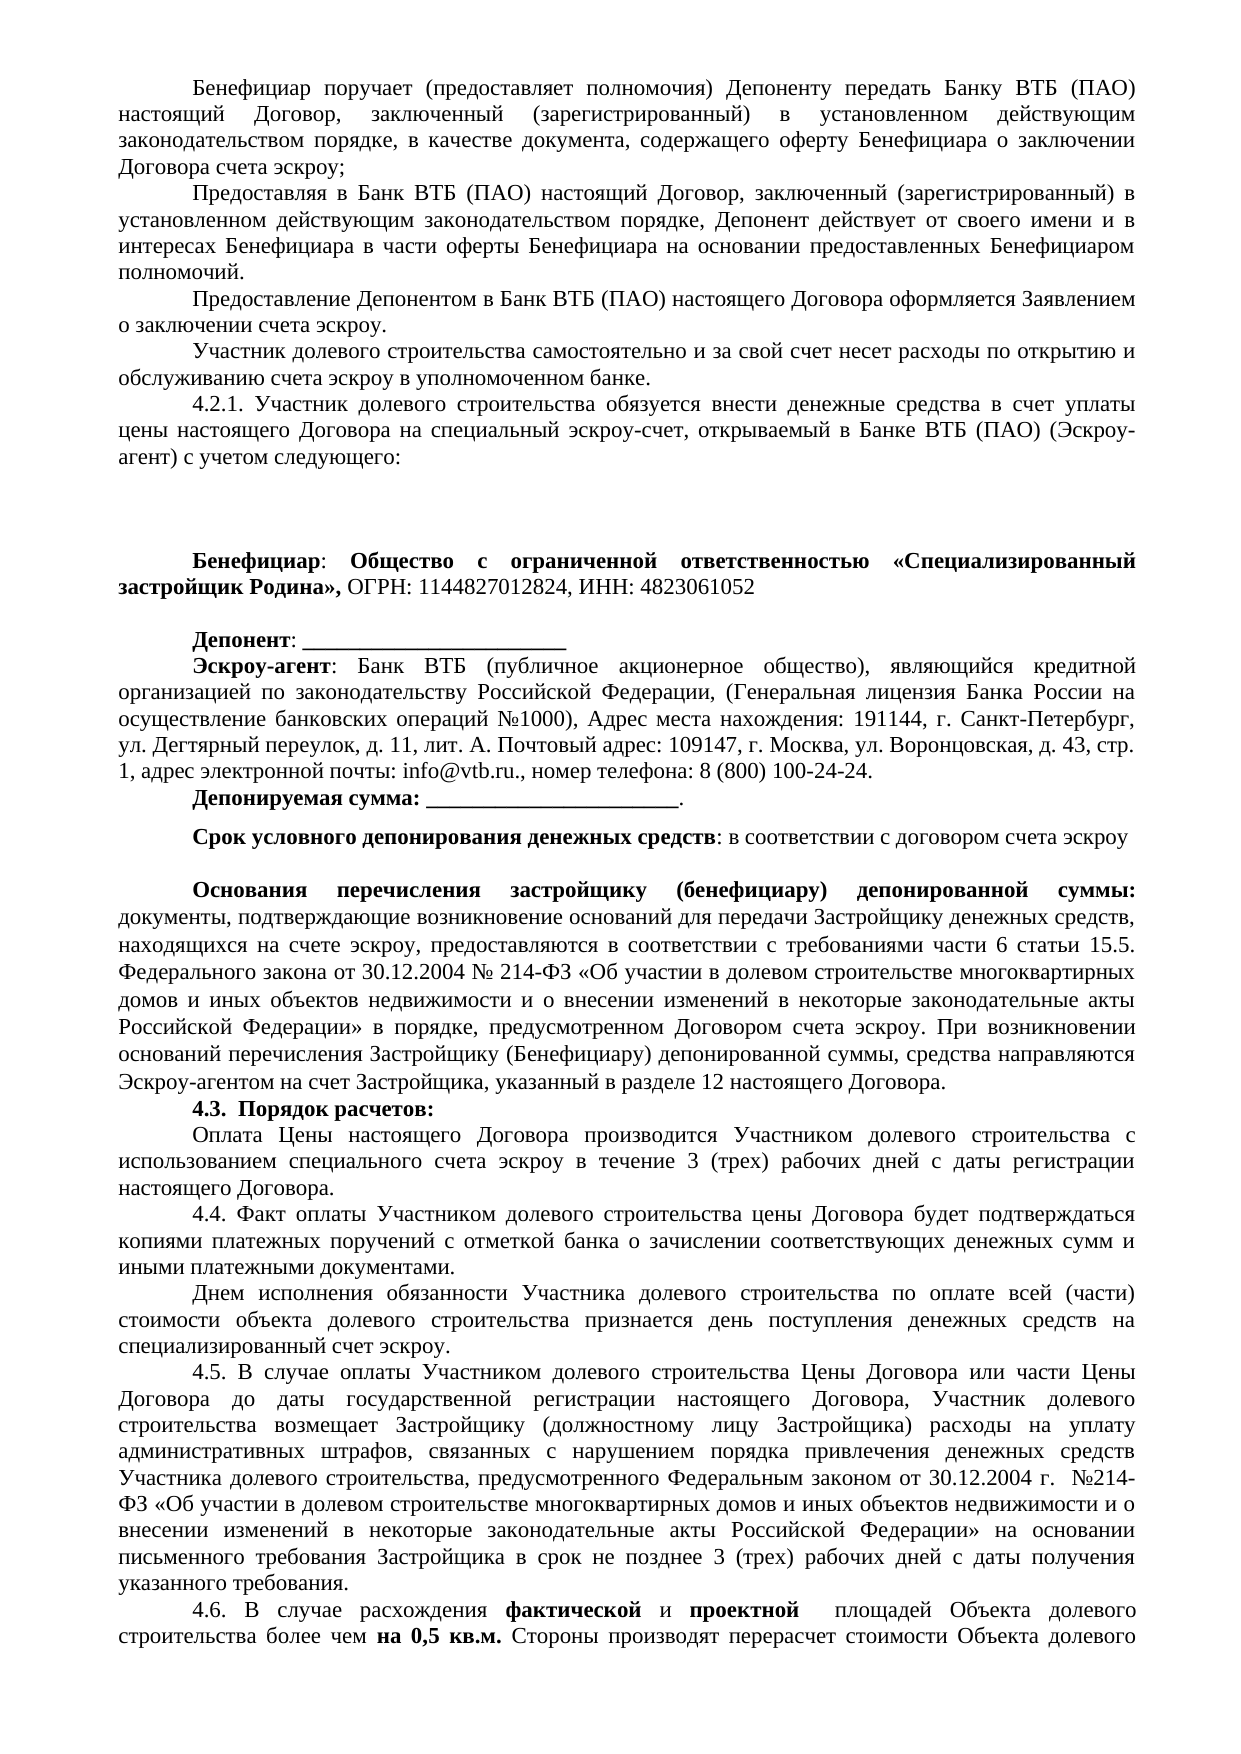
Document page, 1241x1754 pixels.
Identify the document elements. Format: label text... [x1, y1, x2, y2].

text Участник долевого строительства самостоятельно и за свой счет несет расходы по открытию и обслуживанию счета эскроу в уполномоченном банке. [118, 337, 1137, 390]
text Днем исполнения обязанности Участника долевого строительства по оплате всей (части) стоимости объекта долевого строительства признается день поступления денежных средств на специализированный счет эскроу. [118, 1279, 1137, 1358]
text Основания перечисления застройщику (бенефициару) депонированной суммы: документы, подтверждающие возникновение оснований для передачи Застройщику денежных средств, находящихся на счете эскроу, предоставляются в соответствии с требованиями части 6 статьи 15.5. Федерального закона от 30.12.2004 № 214-ФЗ «Об участии в долевом строительстве многоквартирных домов и иных объектов недвижимости и о внесении изменений в некоторые законодательные акты Российской Федерации» в порядке, предусмотренном Договором счета эскроу. При возникновении оснований перечисления Застройщику (Бенефициару) депонированной суммы, средства направляются Эскроу-агентом на счет Застройщика, указанный в разделе 12 настоящего Договора. [118, 876, 1137, 1094]
text Эскроу-агент: Банк ВТБ (публичное акционерное общество), являющийся кредитной организацией по законодательству Российской Федерации, (Генеральная лицензия Банка России на осуществление банковских операций №1000), Адрес места нахождения: 191144, г. Санкт-Петербург, ул. Дегтярный переулок, д. 11, лит. А. Почтовый адрес: 109147, г. Москва, ул. Воронцовская, д. 43, стр. 1, адрес электронной почты: info@vtb.ru., номер телефона: 8 (800) 100-24-24. [118, 652, 1137, 784]
text Бенефициар: Общество с ограниченной ответственностью «Специализированный застройщик Родина», ОГРН: 1144827012824, ИНН: 4823061052 [118, 548, 1137, 599]
text Депонируемая сумма: ______________________. [118, 784, 1137, 810]
text Предоставление Депонентом в Банк ВТБ (ПАО) настоящего Договора оформляется Заявлением о заключении счета эскроу. [118, 285, 1137, 337]
text Оплата Цены настоящего Договора производится Участником долевого строительства с использованием специального счета эскроу в течение 3 (трех) рабочих дней с даты регистрации настоящего Договора. [118, 1121, 1137, 1200]
text 4.2.1. Участник долевого строительства обязуется внести денежные средства в счет уплаты цены настоящего Договора на специальный эскроу-счет, открываемый в Банке ВТБ (ПАО) (Эскроу-агент) с учетом следующего: [118, 390, 1137, 469]
text 4.3. Порядок расчетов: [118, 1095, 1137, 1121]
text 4.5. В случае оплаты Участником долевого строительства Цены Договора или части Цены Договора до даты государственной регистрации настоящего Договора, Участник долевого строительства возмещает Застройщику (должностному лицу Застройщика) расходы на уплату административных штрафов, связанных с нарушением порядка привлечения денежных средств Участника долевого строительства, предусмотренного Федеральным законом от 30.12.2004 г. №214-ФЗ «Об участии в долевом строительстве многоквартирных домов и иных объектов недвижимости и о внесении изменений в некоторые законодательные акты Российской Федерации» на основании письменного требования Застройщика в срок не позднее 3 (трех) рабочих дней с даты получения указанного требования. [118, 1358, 1137, 1596]
text Предоставляя в Банк ВТБ (ПАО) настоящий Договор, заключенный (зарегистрированный) в установленном действующим законодательством порядке, Депонент действует от своего имени и в интересах Бенефициара в части оферты Бенефициара на основании предоставленных Бенефициаром полномочий. [118, 179, 1137, 285]
text Срок условного депонирования денежных средств: в соответствии с договором счета эскроу [118, 823, 1137, 850]
text 4.4. Факт оплаты Участником долевого строительства цены Договора будет подтверждаться копиями платежных поручений с отметкой банка о зачислении соответствующих денежных сумм и иными платежными документами. [118, 1200, 1137, 1279]
text Депонент: _______________________ [118, 626, 1137, 652]
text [118, 1596, 1137, 1648]
text Бенефициар поручает (предоставляет полномочия) Депоненту передать Банку ВТБ (ПАО) настоящий Договор, заключенный (зарегистрированный) в установленном действующим законодательством порядке, в качестве документа, содержащего оферту Бенефициара о заключении Договора счета эскроу; [118, 74, 1137, 179]
